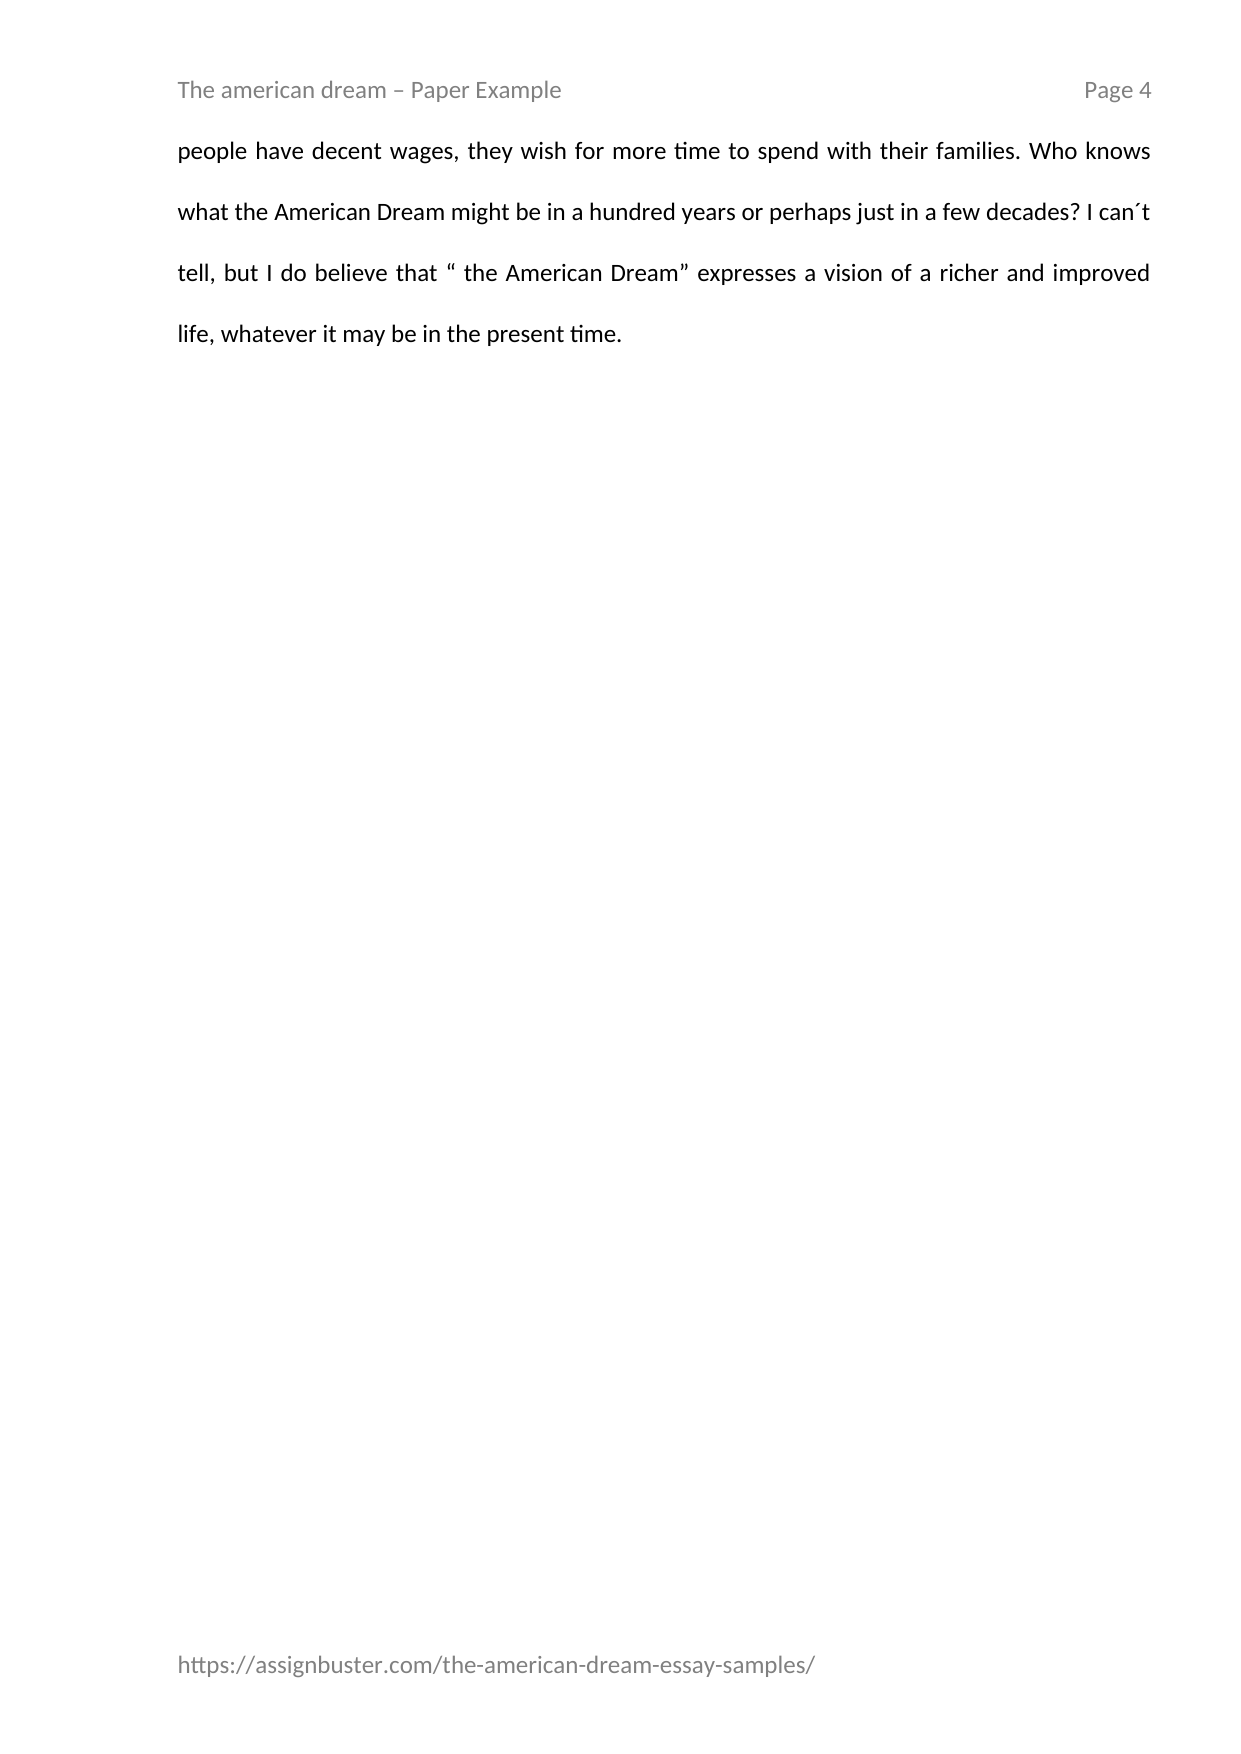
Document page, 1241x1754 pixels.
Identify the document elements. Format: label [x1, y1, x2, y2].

text [177, 135, 1152, 348]
